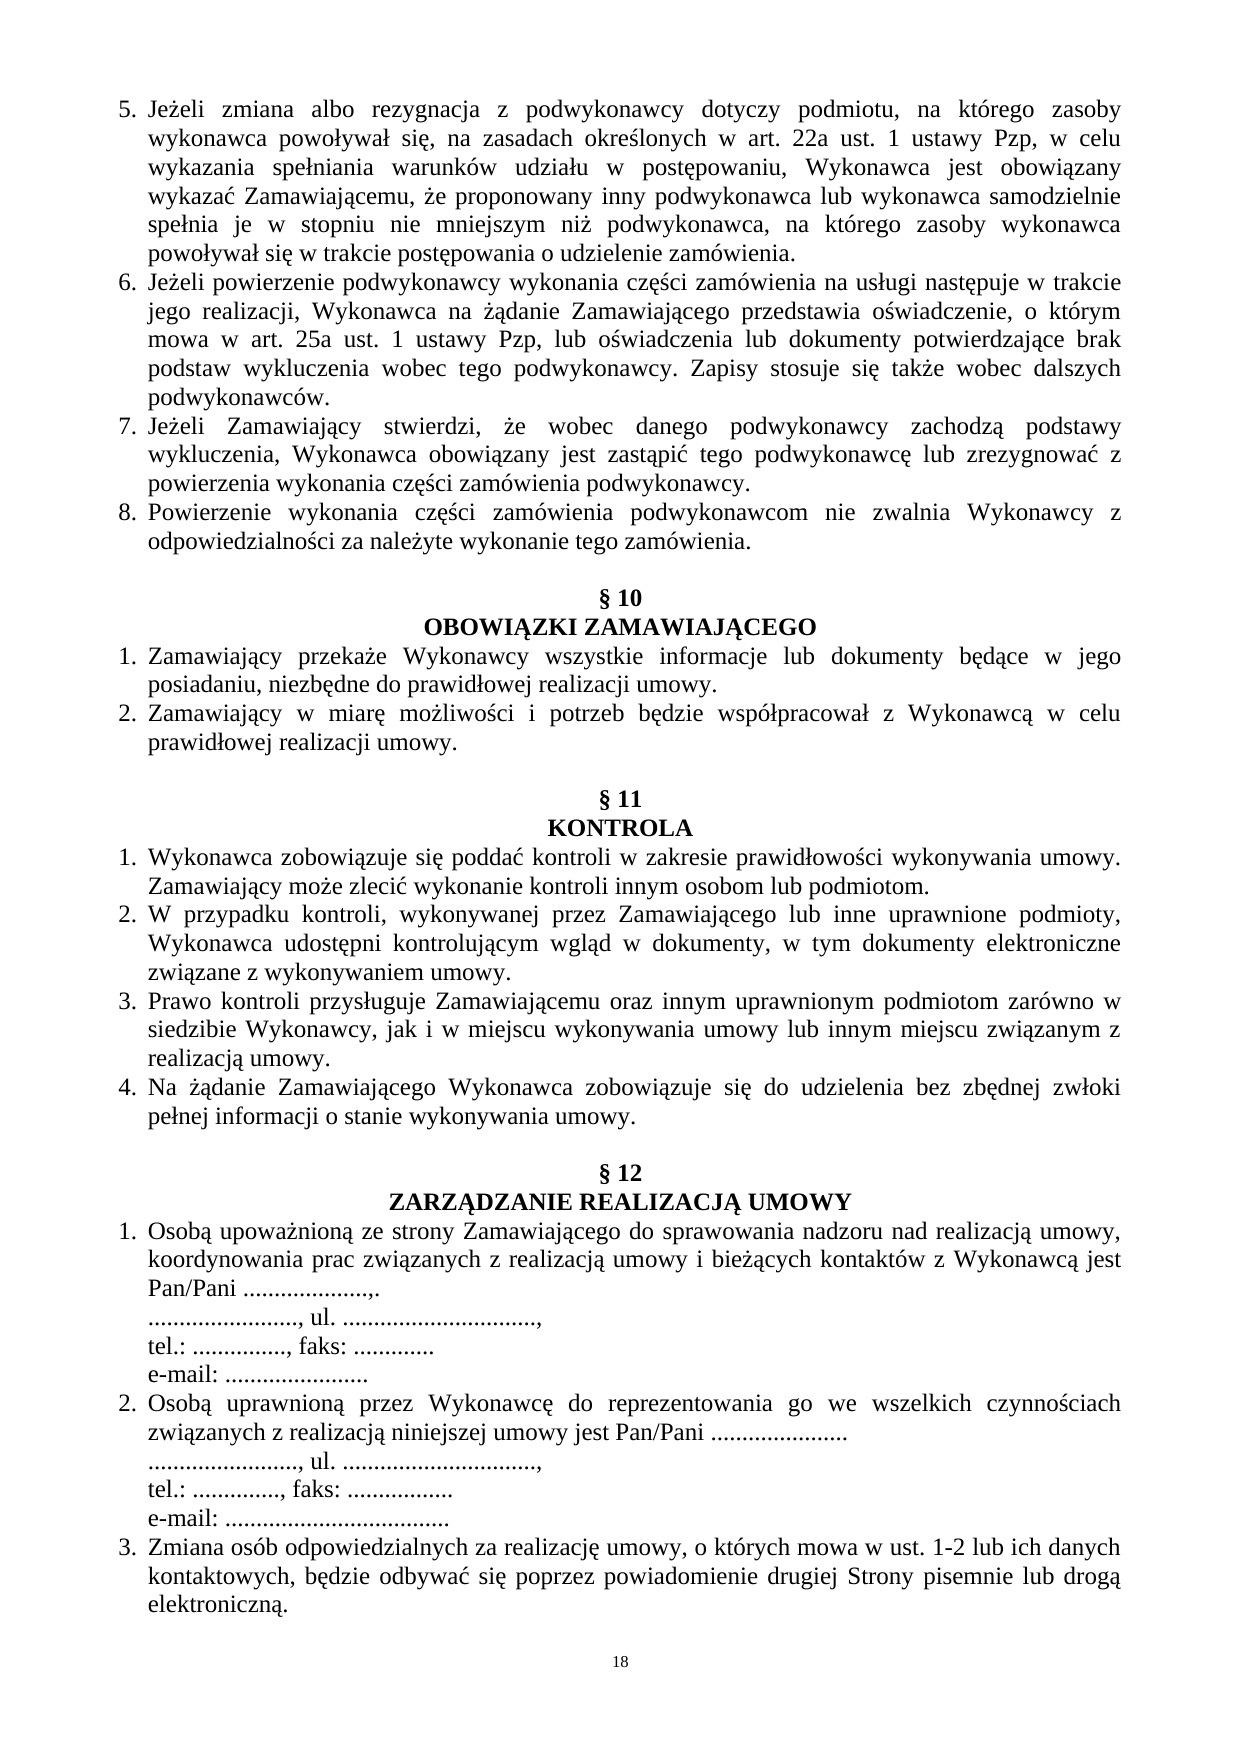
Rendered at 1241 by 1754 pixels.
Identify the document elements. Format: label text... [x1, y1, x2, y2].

text OBOWIĄZKI ZAMAWIAJĄCEGO [118, 612, 1122, 641]
text tel.: ..............., faks: ............. [148, 1331, 1122, 1359]
text tel.: .............., faks: ................. [148, 1474, 1122, 1503]
text 1. Wykonawca zobowiązuje się poddać kontroli w zakresie prawidłowości wykonywania umowy. Zamawiający może zlecić wykonanie kontroli innym osobom lub podmiotom. [118, 842, 1122, 899]
text ........................, ul. ..............................., [148, 1446, 1122, 1474]
text ........................, ul. ..............................., [148, 1302, 1122, 1331]
text § 12 [118, 1158, 1122, 1187]
text 3. Prawo kontroli przysługuje Zamawiającemu oraz innym uprawnionym podmiotom zarówno w siedzibie Wykonawcy, jak i w miejscu wykonywania umowy lub innym miejscu związanym z realizacją umowy. [118, 986, 1122, 1072]
text 1. Osobą upoważnioną ze strony Zamawiającego do sprawowania nadzoru nad realizacją umowy, koordynowania prac związanych z realizacją umowy i bieżących kontaktów z Wykonawcą jest Pan/Pani ....................,. [118, 1216, 1122, 1302]
text 3. Zmiana osób odpowiedzialnych za realizację umowy, o których mowa w ust. 1-2 lub ich danych kontaktowych, będzie odbywać się poprzez powiadomienie drugiej Strony pisemnie lub drogą elektroniczną. [118, 1532, 1122, 1618]
text 1. Zamawiający przekaże Wykonawcy wszystkie informacje lub dokumenty będące w jego posiadaniu, niezbędne do prawidłowej realizacji umowy. [118, 641, 1122, 698]
text 7. Jeżeli Zamawiający stwierdzi, że wobec danego podwykonawcy zachodzą podstawy wykluczenia, Wykonawca obowiązany jest zastąpić tego podwykonawcę lub zrezygnować z powierzenia wykonania części zamówienia podwykonawcy. [118, 411, 1122, 497]
text KONTROLA [118, 813, 1122, 842]
text 5. Jeżeli zmiana albo rezygnacja z podwykonawcy dotyczy podmiotu, na którego zasoby wykonawca powoływał się, na zasadach określonych w art. 22a ust. 1 ustawy Pzp, w celu wykazania spełniania warunków udziału w postępowaniu, Wykonawca jest obowiązany wykazać Zamawiającemu, że proponowany inny podwykonawca lub wykonawca samodzielnie spełnia je w stopniu nie mniejszym niż podwykonawca, na którego zasoby wykonawca powoływał się w trakcie postępowania o udzielenie zamówienia. [118, 94, 1122, 267]
text e-mail: .................................... [148, 1503, 1122, 1532]
text 2. Zamawiający w miarę możliwości i potrzeb będzie współpracował z Wykonawcą w celu prawidłowej realizacji umowy. [118, 698, 1122, 756]
text 6. Jeżeli powierzenie podwykonawcy wykonania części zamówienia na usługi następuje w trakcie jego realizacji, Wykonawca na żądanie Zamawiającego przedstawia oświadczenie, o którym mowa w art. 25a ust. 1 ustawy Pzp, lub oświadczenia lub dokumenty potwierdzające brak podstaw wykluczenia wobec tego podwykonawcy. Zapisy stosuje się także wobec dalszych podwykonawców. [118, 267, 1122, 411]
text § 11 [118, 784, 1122, 813]
text 2. Osobą uprawnioną przez Wykonawcę do reprezentowania go we wszelkich czynnościach związanych z realizacją niniejszej umowy jest Pan/Pani ...................... [118, 1388, 1122, 1446]
text e-mail: ....................... [148, 1359, 1122, 1388]
text 2. W przypadku kontroli, wykonywanej przez Zamawiającego lub inne uprawnione podmioty, Wykonawca udostępni kontrolującym wgląd w dokumenty, w tym dokumenty elektroniczne związane z wykonywaniem umowy. [118, 899, 1122, 986]
text ZARZĄDZANIE REALIZACJĄ UMOWY [118, 1187, 1122, 1216]
text 4. Na żądanie Zamawiającego Wykonawca zobowiązuje się do udzielenia bez zbędnej zwłoki pełnej informacji o stanie wykonywania umowy. [118, 1072, 1122, 1129]
text 8. Powierzenie wykonania części zamówienia podwykonawcom nie zwalnia Wykonawcy z odpowiedzialności za należyte wykonanie tego zamówienia. [118, 497, 1122, 554]
text § 10 [118, 583, 1122, 612]
